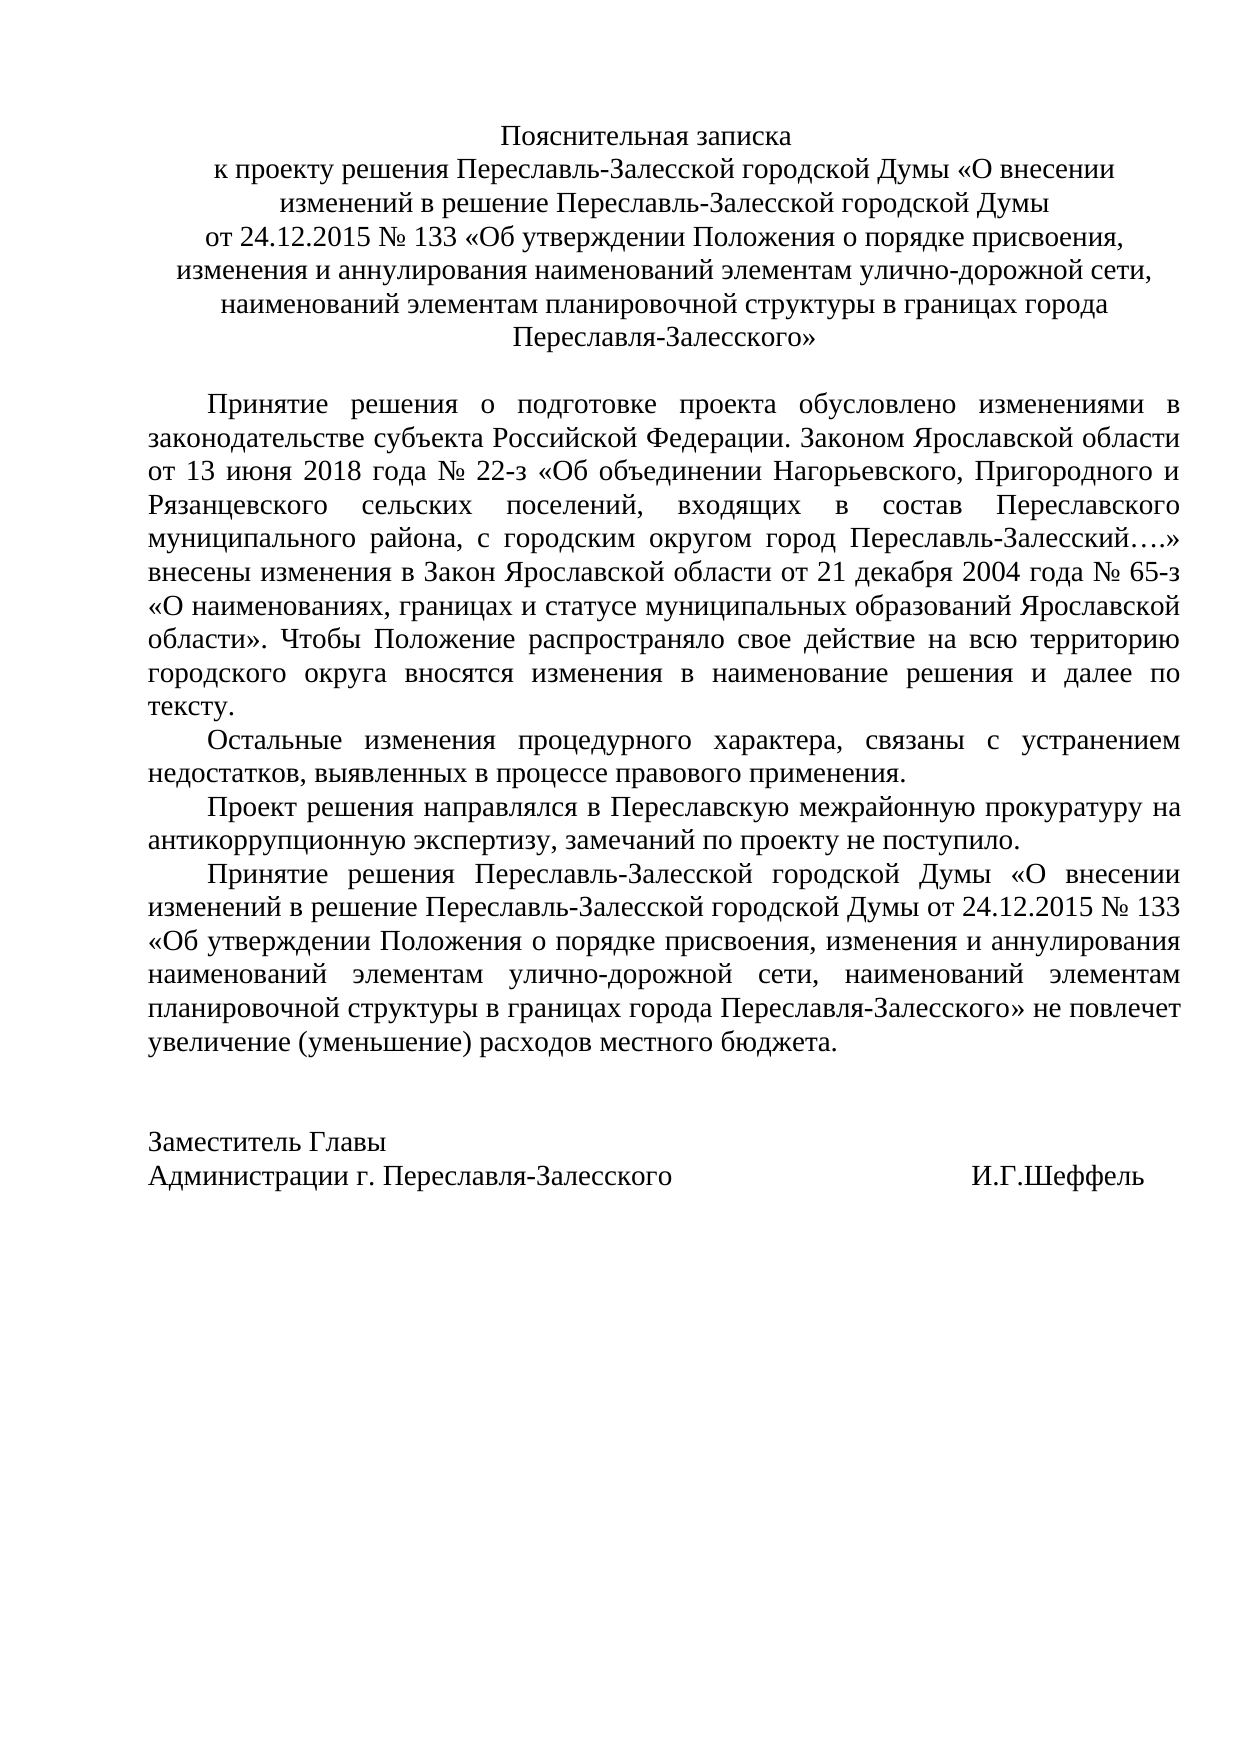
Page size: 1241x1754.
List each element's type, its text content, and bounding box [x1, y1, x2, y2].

text Принятие решения о подготовке проекта обусловлено изменениями в законодательстве субъекта Российской Федерации. Законом Ярославской области от 13 июня 2018 года № 22-з «Об объединении Нагорьевского, Пригородного и Рязанцевского сельских поселений, входящих в состав Переславского муниципального района, с городским округом город Переславль-Залесский….» внесены изменения в Закон Ярославской области от 21 декабря 2004 года № 65-з «О наименованиях, границах и статусе муниципальных образований Ярославской области». Чтобы Положение распространяло свое действие на всю территорию городского округа вносятся изменения в наименование решения и далее по тексту. [148, 386, 1181, 722]
text Пояснительная записка [148, 118, 1144, 152]
text Остальные изменения процедурного характера, связаны с устранением недостатков, выявленных в процессе правового применения. [148, 722, 1181, 789]
text Проект решения направлялся в Переславскую межрайонную прокуратуру на антикоррупционную экспертизу, замечаний по проекту не поступило. [148, 789, 1181, 856]
text Принятие решения Переславль-Залесской городской Думы «О внесении изменений в решение Переславль-Залесской городской Думы от 24.12.2015 № 133 «Об утверждении Положения о порядке присвоения, изменения и аннулирования наименований элементам улично-дорожной сети, наименований элементам планировочной структуры в границах города Переславля-Залесского» не повлечет увеличение (уменьшение) расходов местного бюджета. [148, 856, 1181, 1057]
text от 24.12.2015 № 133 «Об утверждении Положения о порядке присвоения, изменения и аннулирования наименований элементам улично-дорожной сети, наименований элементам планировочной структуры в границах города Переславля-Залесского» [148, 219, 1181, 353]
text к проекту решения Переславль-Залесской городской Думы «О внесении изменений в решение Переславль-Залесской городской Думы [148, 152, 1181, 219]
text Заместитель Главы [148, 1124, 1181, 1158]
text Администрации г. Переславля-Залесского И.Г.Шеффель [148, 1158, 1181, 1191]
